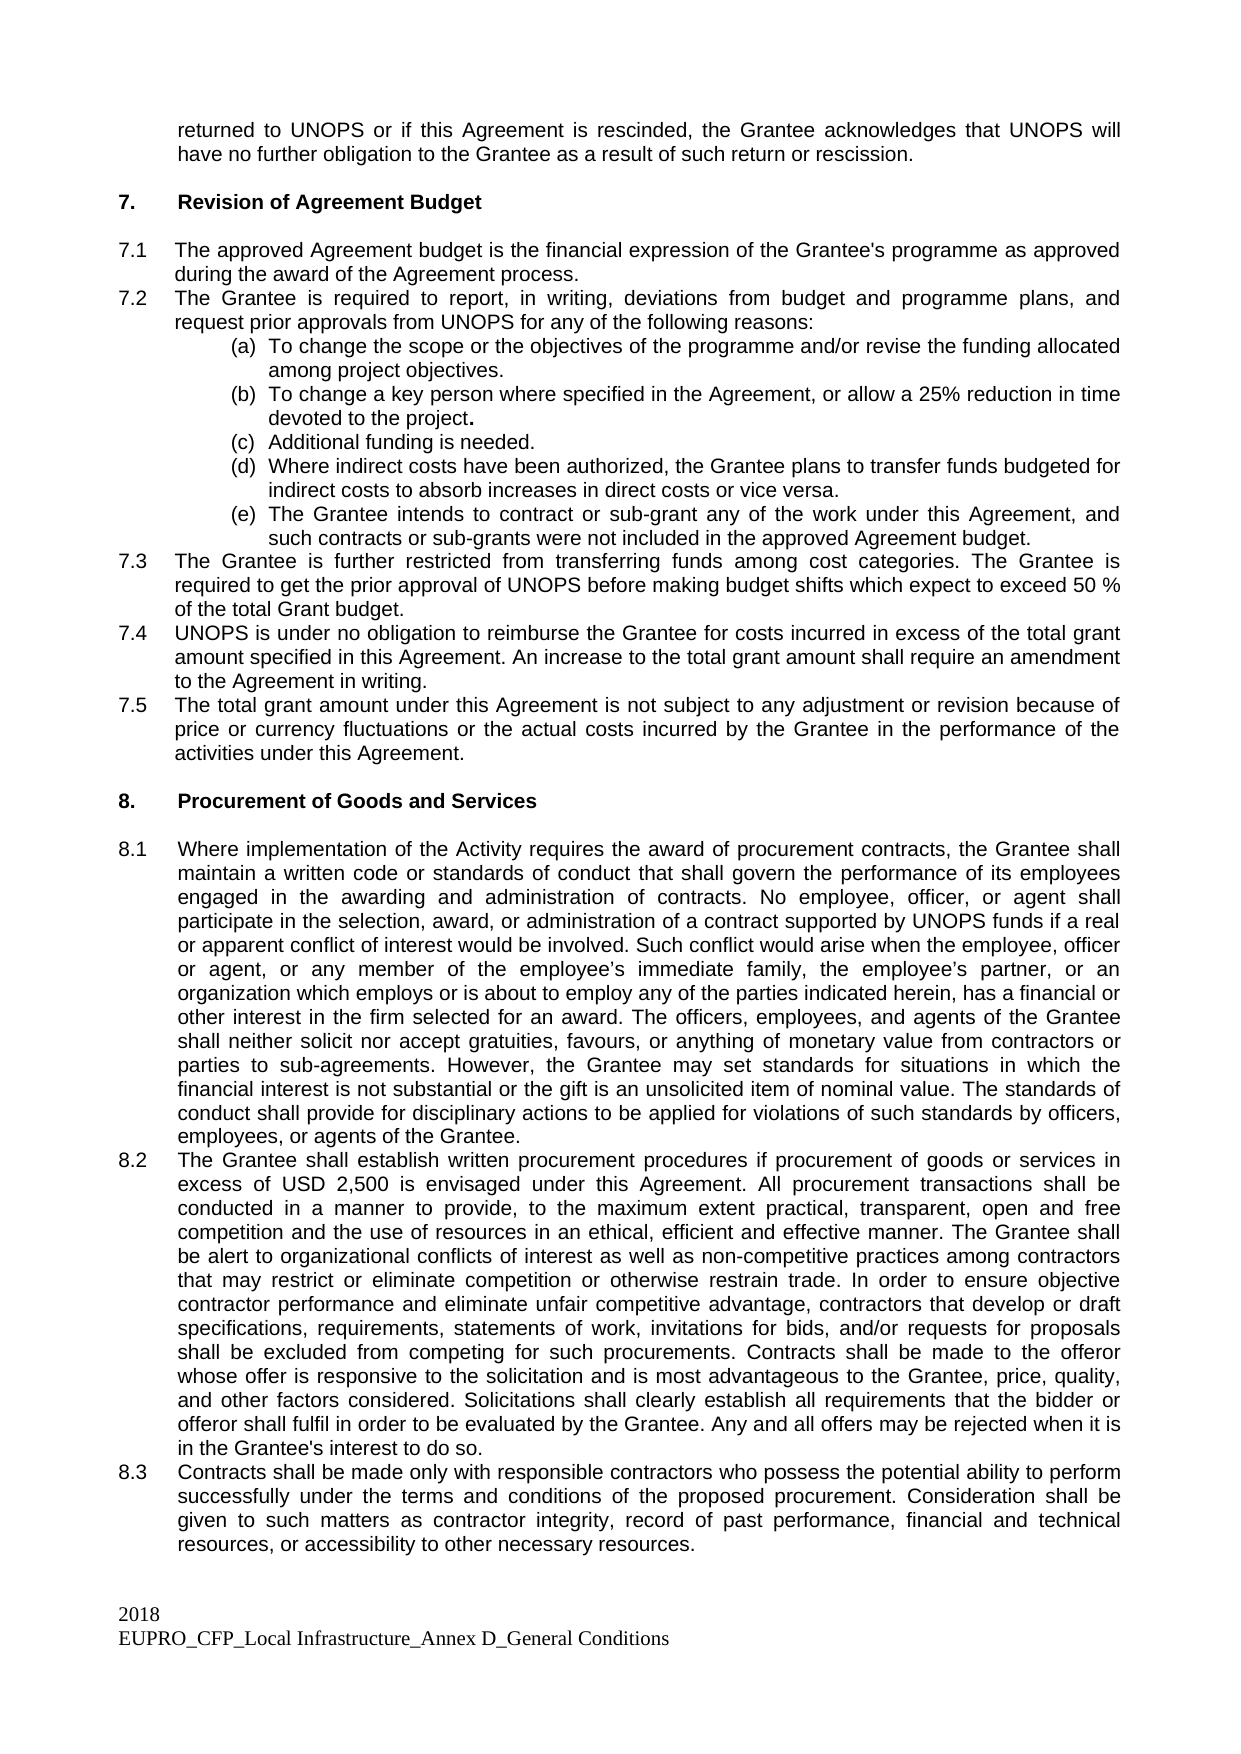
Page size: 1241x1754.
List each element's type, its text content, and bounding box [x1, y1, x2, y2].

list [118, 118, 1122, 166]
list UNOPS is under no obligation to reimburse the Grantee for costs incurred in excess of the total grant amount specified in this Agreement. An increase to the total grant amount shall require an amendment to the Agreement in writing. [118, 621, 1122, 693]
list Where indirect costs have been authorized, the Grantee plans to transfer funds budgeted for indirect costs to absorb increases in direct costs or vice versa. [231, 453, 1122, 501]
list The approved Agreement budget is the financial expression of the Grantee's programme as approved during the award of the Agreement process. [118, 238, 1122, 286]
list To change a key person where specified in the Agreement, or allow a 25% reduction in time devoted to the project. [231, 382, 1122, 429]
list Procurement of Goods and Services [118, 789, 1122, 813]
list The total grant amount under this Agreement is not subject to any adjustment or revision because of price or currency fluctuations or the actual costs incurred by the Grantee in the performance of the activities under this Agreement. [118, 693, 1122, 765]
list The Grantee intends to contract or sub-grant any of the work under this Agreement, and such contracts or sub-grants were not included in the approved Agreement budget. [231, 501, 1122, 549]
list Contracts shall be made only with responsible contractors who possess the potential ability to perform successfully under the terms and conditions of the proposed procurement. Consideration shall be given to such matters as contractor integrity, record of past performance, financial and technical resources, or accessibility to other necessary resources. [118, 1460, 1122, 1556]
list Revision of Agreement Budget [118, 190, 1122, 214]
list The Grantee is further restricted from transferring funds among cost categories. The Grantee is required to get the prior approval of UNOPS before making budget shifts which expect to exceed 50 % of the total Grant budget. [118, 549, 1122, 621]
list The Grantee is required to report, in writing, deviations from budget and programme plans, and request prior approvals from UNOPS for any of the following reasons: [118, 286, 1122, 334]
list The Grantee shall establish written procurement procedures if procurement of goods or services in excess of USD 2,500 is envisaged under this Agreement. All procurement transactions shall be conducted in a manner to provide, to the maximum extent practical, transparent, open and free competition and the use of resources in an ethical, efficient and effective manner. The Grantee shall be alert to organizational conflicts of interest as well as non-competitive practices among contractors that may restrict or eliminate competition or otherwise restrain trade. In order to ensure objective contractor performance and eliminate unfair competitive advantage, contractors that develop or draft specifications, requirements, statements of work, invitations for bids, and/or requests for proposals shall be excluded from competing for such procurements. Contracts shall be made to the offeror whose offer is responsive to the solicitation and is most advantageous to the Grantee, price, quality, and other factors considered. Solicitations shall clearly establish all requirements that the bidder or offeror shall fulfil in order to be evaluated by the Grantee. Any and all offers may be rejected when it is in the Grantee's interest to do so. [118, 1148, 1122, 1460]
list Where implementation of the Activity requires the award of procurement contracts, the Grantee shall maintain a written code or standards of conduct that shall govern the performance of its employees engaged in the awarding and administration of contracts. No employee, officer, or agent shall participate in the selection, award, or administration of a contract supported by UNOPS funds if a real or apparent conflict of interest would be involved. Such conflict would arise when the employee, officer or agent, or any member of the employee’s immediate family, the employee’s partner, or an organization which employs or is about to employ any of the parties indicated herein, has a financial or other interest in the firm selected for an award. The officers, employees, and agents of the Grantee shall neither solicit nor accept gratuities, favours, or anything of monetary value from contractors or parties to sub-agreements. However, the Grantee may set standards for situations in which the financial interest is not substantial or the gift is an unsolicited item of nominal value. The standards of conduct shall provide for disciplinary actions to be applied for violations of such standards by officers, employees, or agents of the Grantee. [118, 837, 1122, 1148]
list To change the scope or the objectives of the programme and/or revise the funding allocated among project objectives. [231, 334, 1122, 382]
list Additional funding is needed. [231, 429, 1122, 453]
